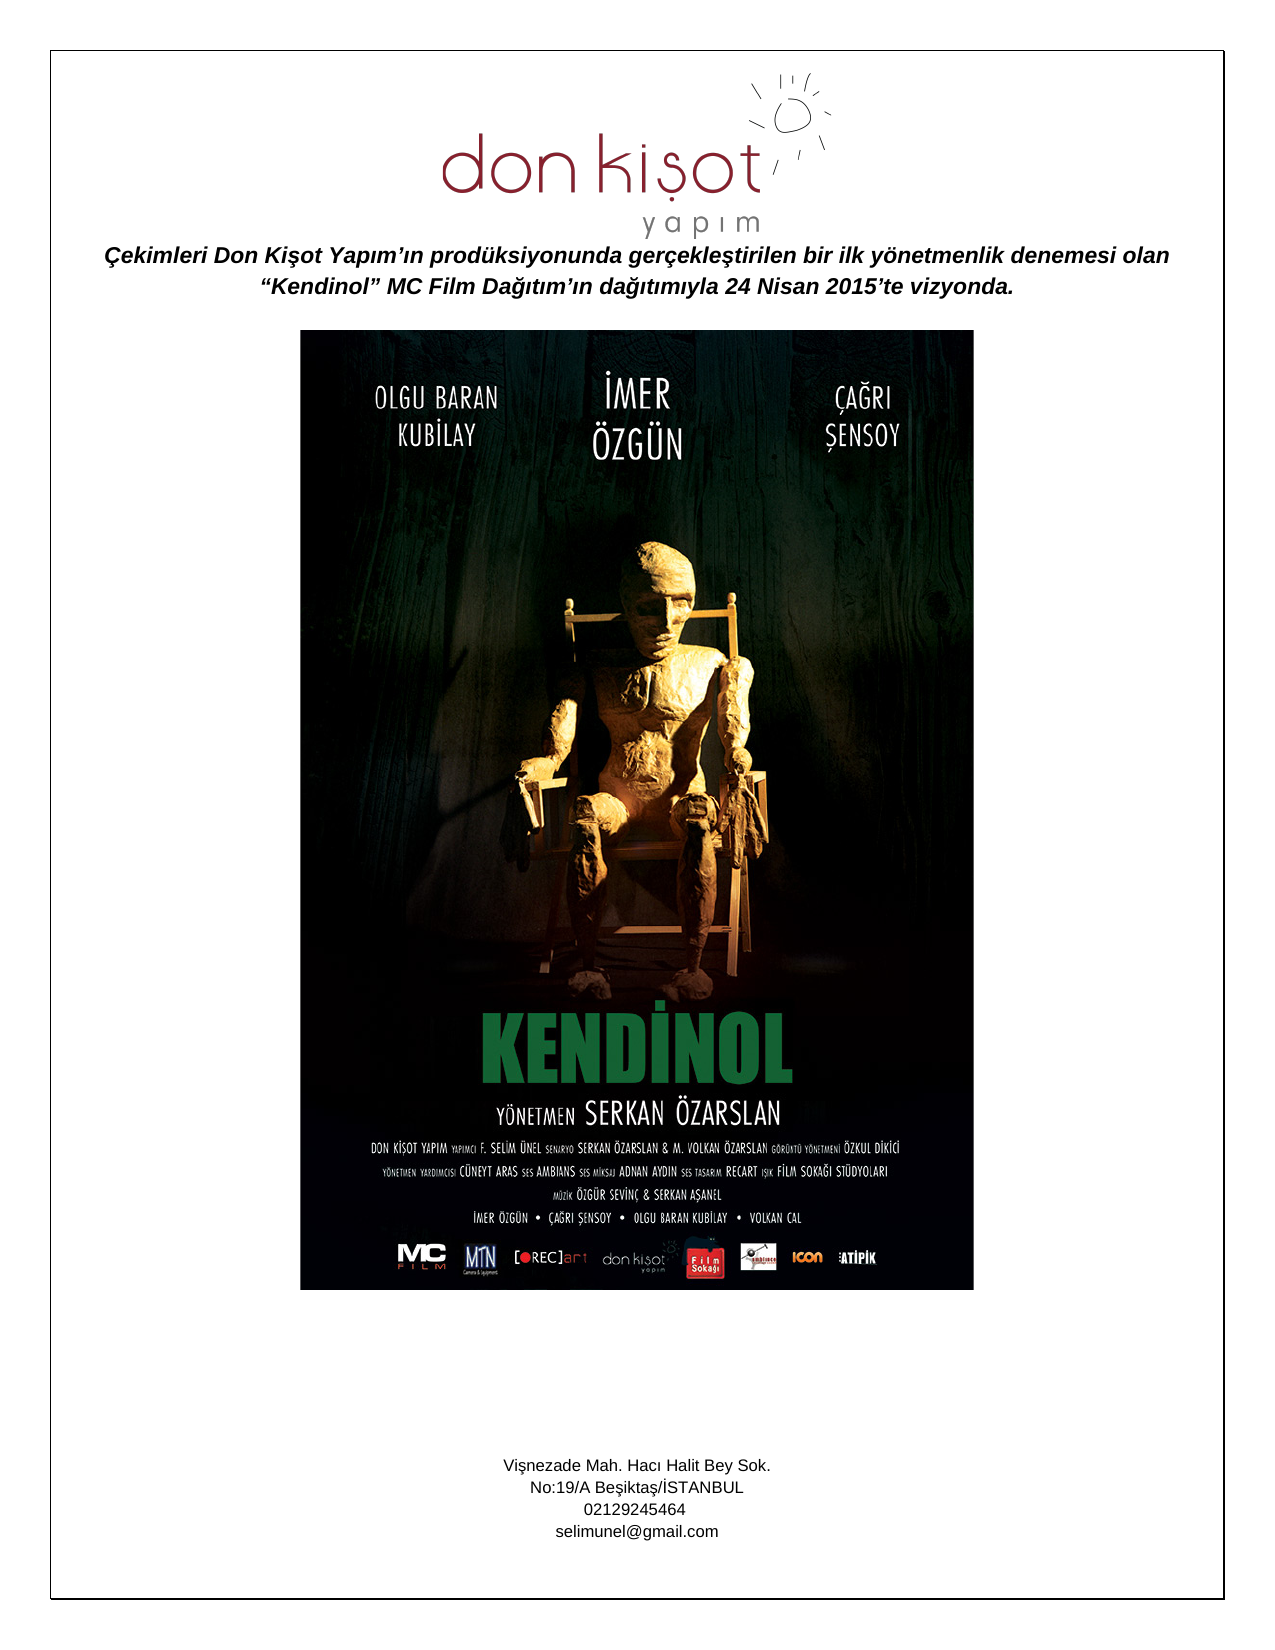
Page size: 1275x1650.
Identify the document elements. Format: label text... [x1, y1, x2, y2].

picture [300, 330, 974, 1290]
picture [442, 73, 832, 239]
text Çekimleri Don Kişot Yapım’ın prodüksiyonunda gerçekleştirilen bir ilk yönetmenlik denemesi olan “Kendinol” MC Film Dağıtım’ın dağıtımıyla 24 Nisan 2015’te vizyonda. [75, 242, 1199, 299]
